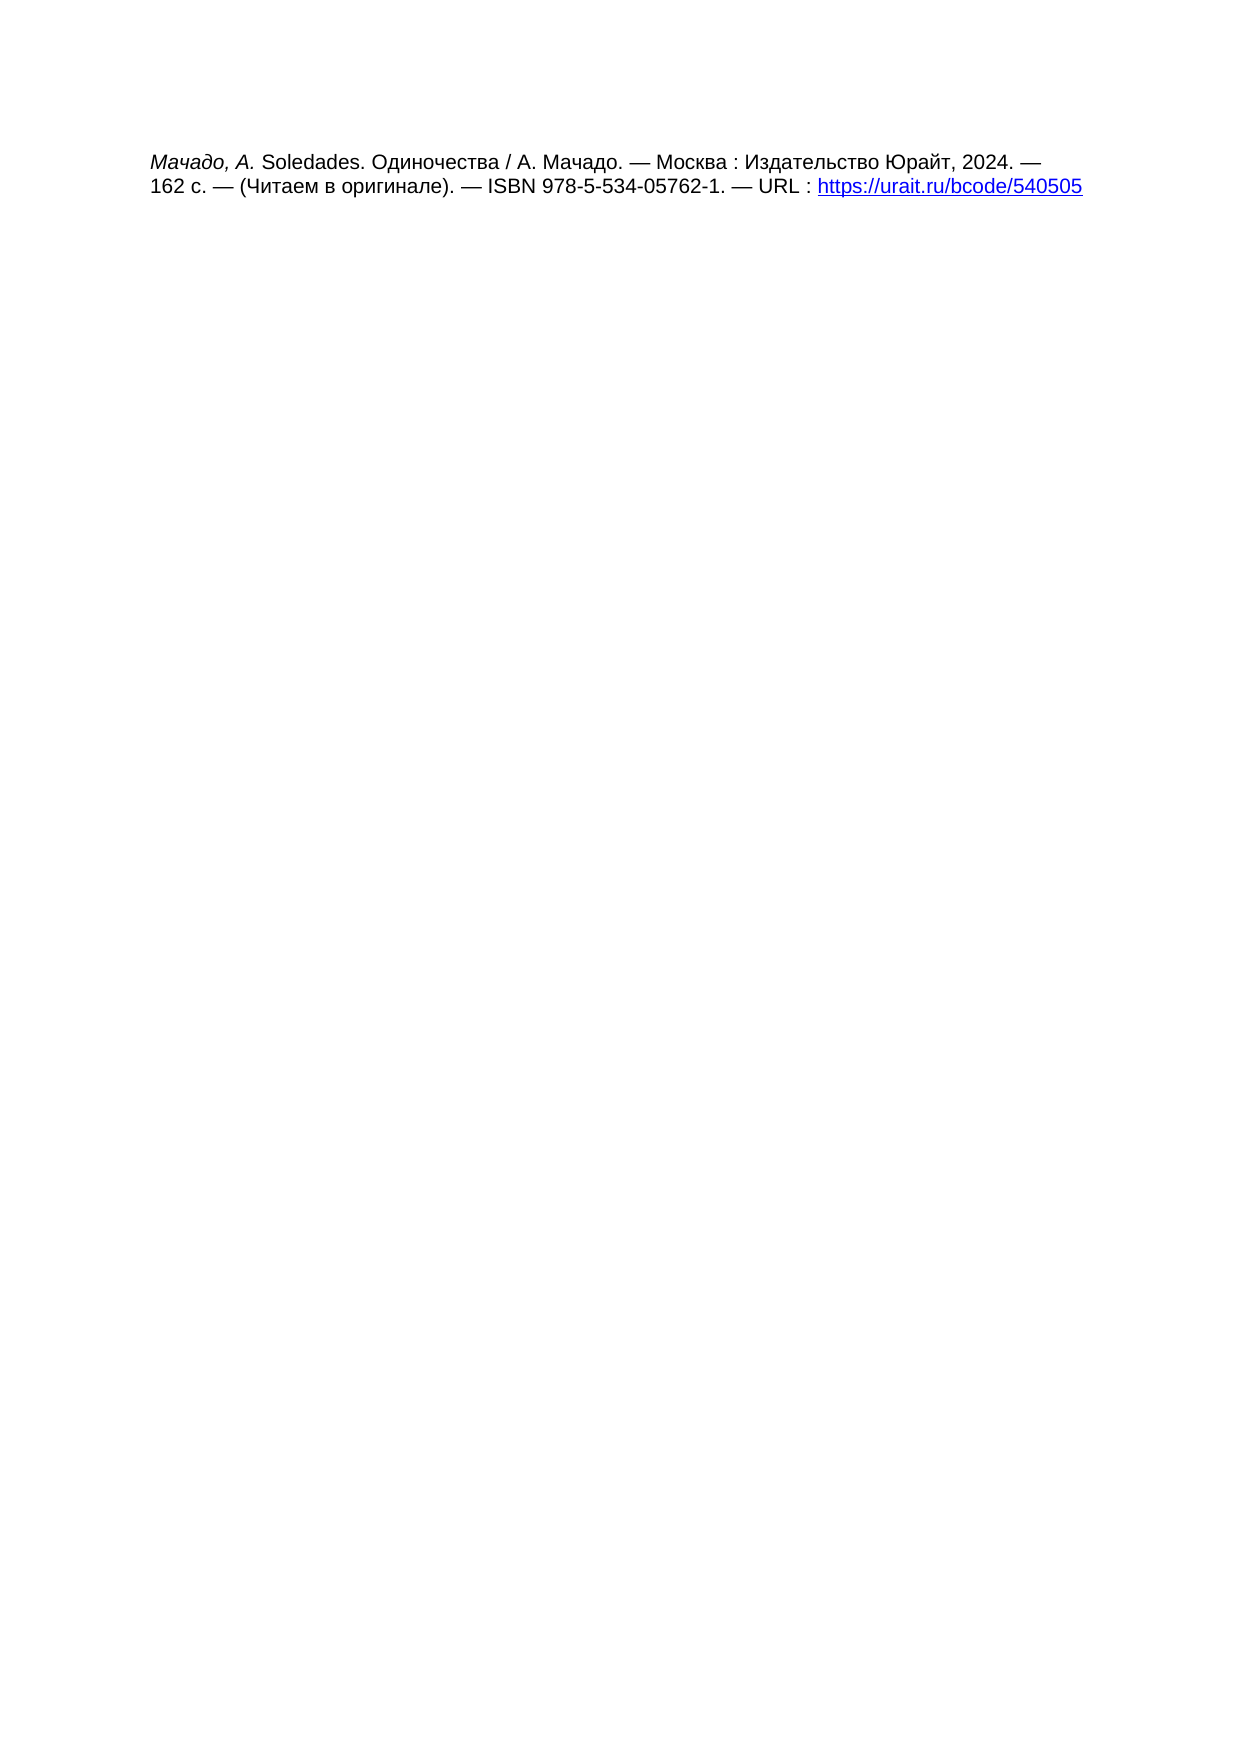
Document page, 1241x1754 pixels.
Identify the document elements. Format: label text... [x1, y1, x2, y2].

text Мачадо, А. Soledades. Одиночества / А. Мачадо. — Москва : Издательство Юрайт, 2024. — 162 с. — (Читаем в оригинале). — ISBN 978-5-534-05762-1. — URL : https://urait.ru/bcode/540505 [150, 150, 1090, 198]
